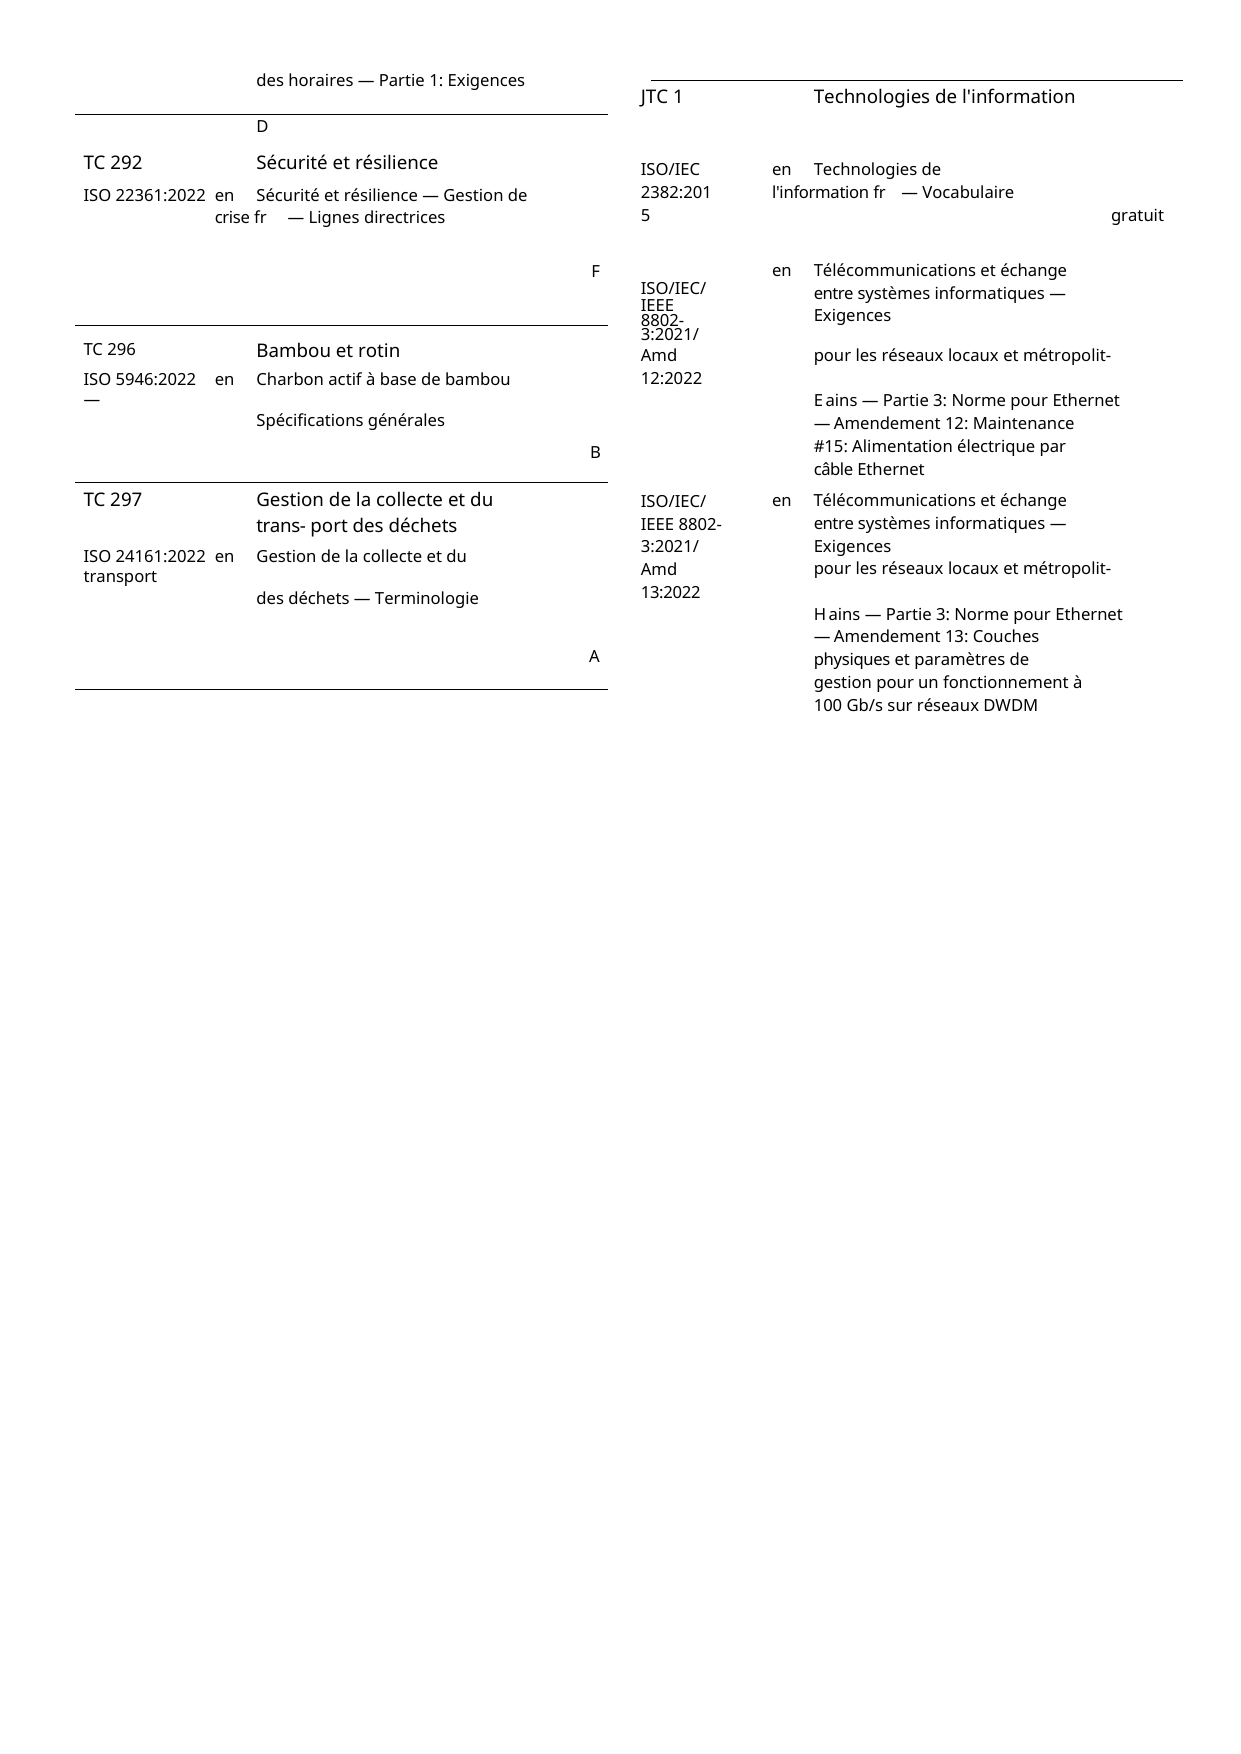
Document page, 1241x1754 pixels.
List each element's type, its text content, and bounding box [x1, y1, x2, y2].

text en Télécommunications et échange entre systèmes informatiques — Exigences [772, 489, 1079, 557]
text des horaires — Partie 1: Exigences D [256, 69, 599, 137]
text B [590, 440, 737, 463]
subtitle TC 297 Gestion de la collecte et du trans- port des déchets [83, 487, 516, 538]
text en Télécommunications et échange entre systèmes informatiques — Exigences [772, 259, 1079, 327]
text pour les réseaux locaux et métropolit- E ains — Partie 3: Norme pour Ethernet [813, 343, 1157, 412]
list Amendement 13: Couches physiques et paramètres de gestion pour un fonctionnement à 100 Gb/s sur réseaux DWDM [813, 625, 1092, 716]
text A [589, 645, 737, 667]
text ISO 5946:2022 en Charbon actif à base de bambou — [83, 369, 520, 409]
text Spécifications générales [256, 409, 520, 432]
text ISO/IEC 2382:2015 [641, 158, 714, 226]
text gratuit [1111, 204, 1178, 227]
text ISO 24161:2022 en Gestion de la collecte et du transport [83, 546, 520, 586]
text pour les réseaux locaux et métropolit- H ains — Partie 3: Norme pour Ethernet [813, 557, 1157, 625]
text F [591, 263, 736, 281]
list Amendement 12: Maintenance #15: Alimentation électrique par câble Ethernet [813, 412, 1078, 480]
text Amd 12:2022 [641, 343, 737, 389]
text des déchets — Terminologie [256, 586, 520, 609]
text 8802-3:2021/ [641, 315, 736, 343]
text TC 292 Sécurité et résilience [83, 149, 537, 174]
text ISO/IEC/IEEE [641, 281, 736, 315]
text TC 296 Bambou et rotin [83, 343, 520, 360]
subtitle JTC 1 Technologies de l'information [641, 84, 1178, 109]
text ISO/IEC/IEEE 8802-3:2021/ Amd 13:2022 [641, 490, 733, 603]
text ISO 22361:2022 en Sécurité et résilience — Gestion de crise fr — Lignes directrices [83, 183, 533, 229]
text en Technologies de l'information fr — Vocabulaire [772, 158, 1019, 203]
